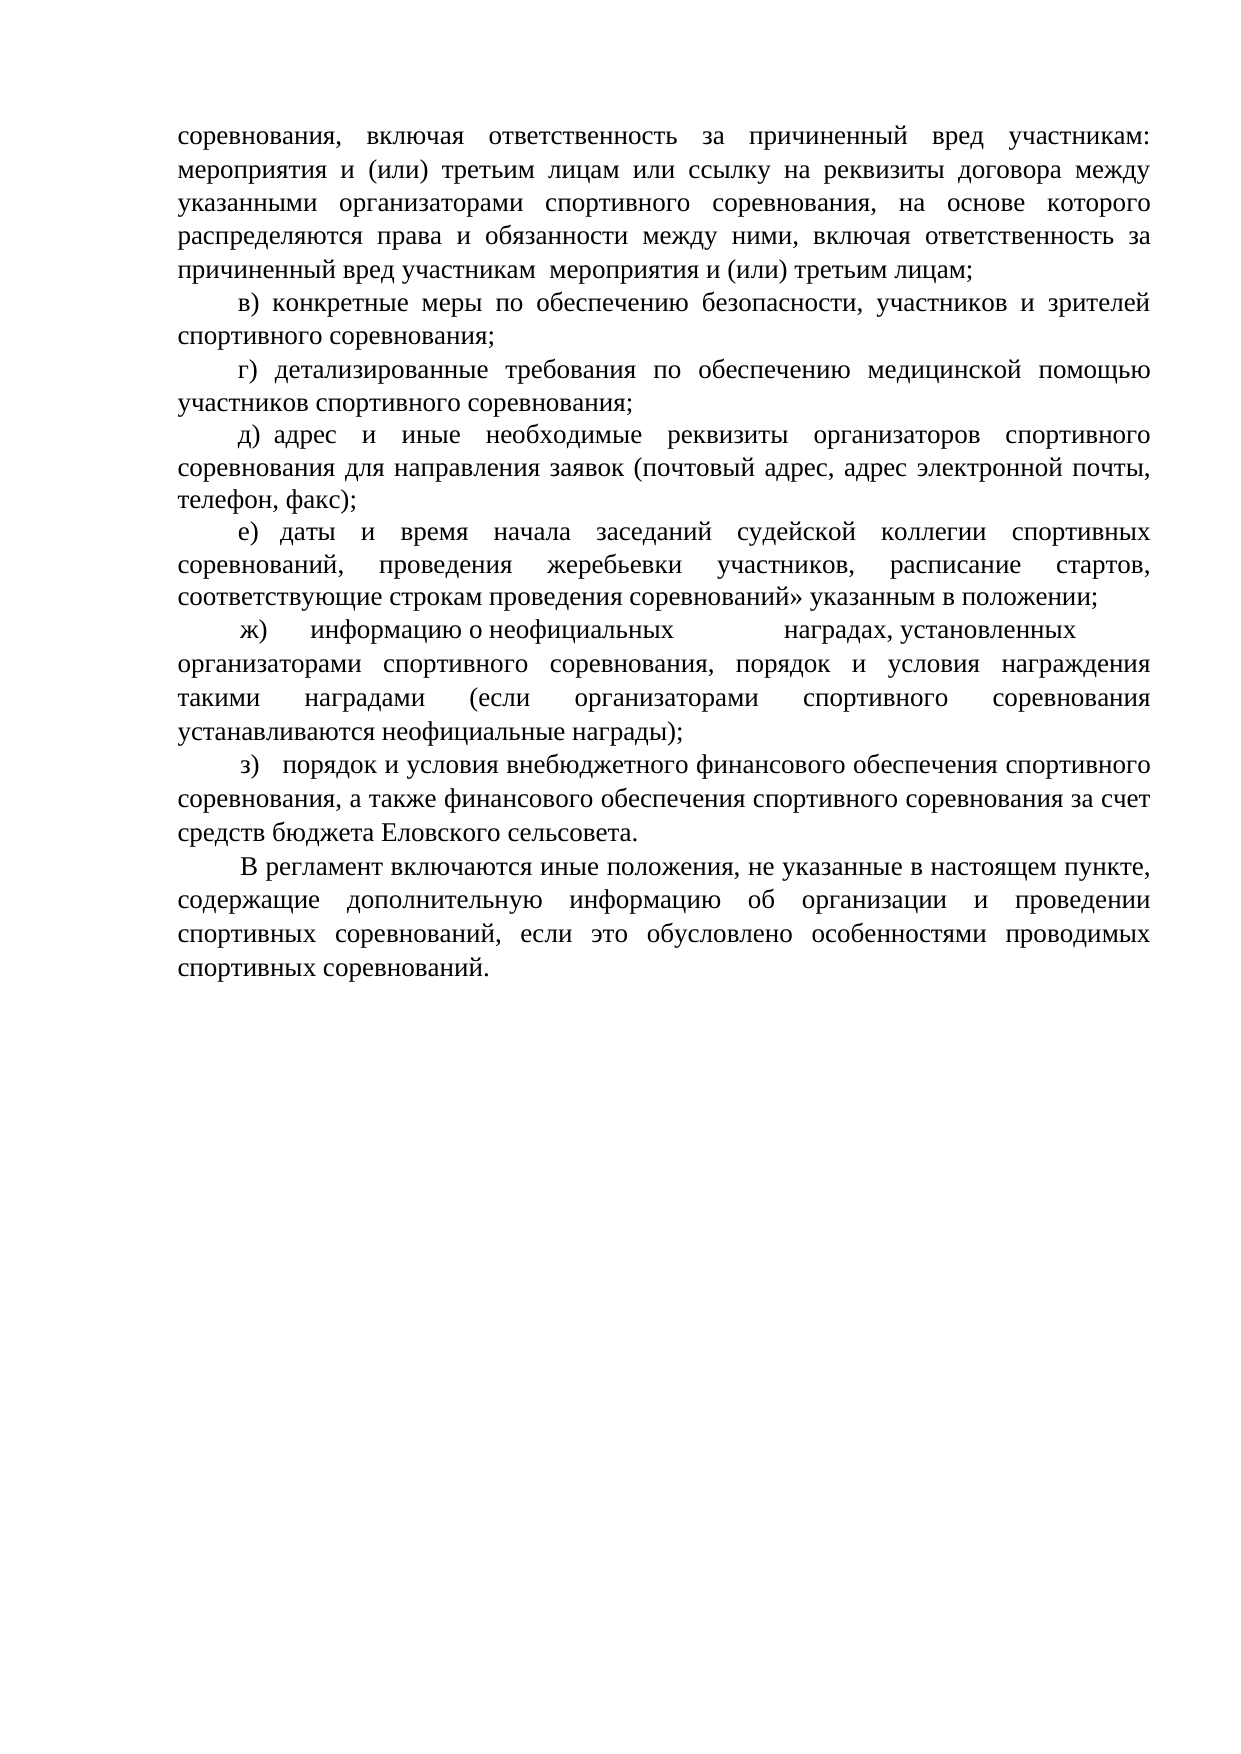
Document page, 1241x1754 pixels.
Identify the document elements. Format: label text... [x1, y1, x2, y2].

text г) детализированные требования по обеспечению медицинской помощью участников спортивного соревнования; [177, 351, 1152, 418]
text д) адрес и иные необходимые реквизиты организаторов спортивного соревнования для направления заявок (почтовый адрес, адрес электронной почты, телефон, факс); [177, 418, 1152, 515]
text В регламент включаются иные положения, не указанные в настоящем пункте, содержащие дополнительную информацию об организации и проведении спортивных соревнований, если это обусловлено особенностями проводимых спортивных соревнований. [177, 848, 1152, 983]
text ж) информацию о неофициальных наградах, установленных [177, 612, 1152, 646]
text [177, 118, 1152, 285]
text организаторами спортивного соревнования, порядок и условия награждения такими наградами (если организаторами спортивного соревнования устанавливаются неофициальные награды); [177, 646, 1152, 747]
text в) конкретные меры по обеспечению безопасности, участников и зрителей спортивного соревнования; [177, 285, 1152, 351]
text е) даты и время начала заседаний судейской коллегии спортивных соревнований, проведения жеребьевки участников, расписание стартов, соответствующие строкам проведения соревнований» указанным в положении; [177, 515, 1152, 612]
text з) порядок и условия внебюджетного финансового обеспечения спортивного соревнования, а также финансового обеспечения спортивного соревнования за счет средств бюджета Еловского сельсовета. [177, 747, 1152, 848]
